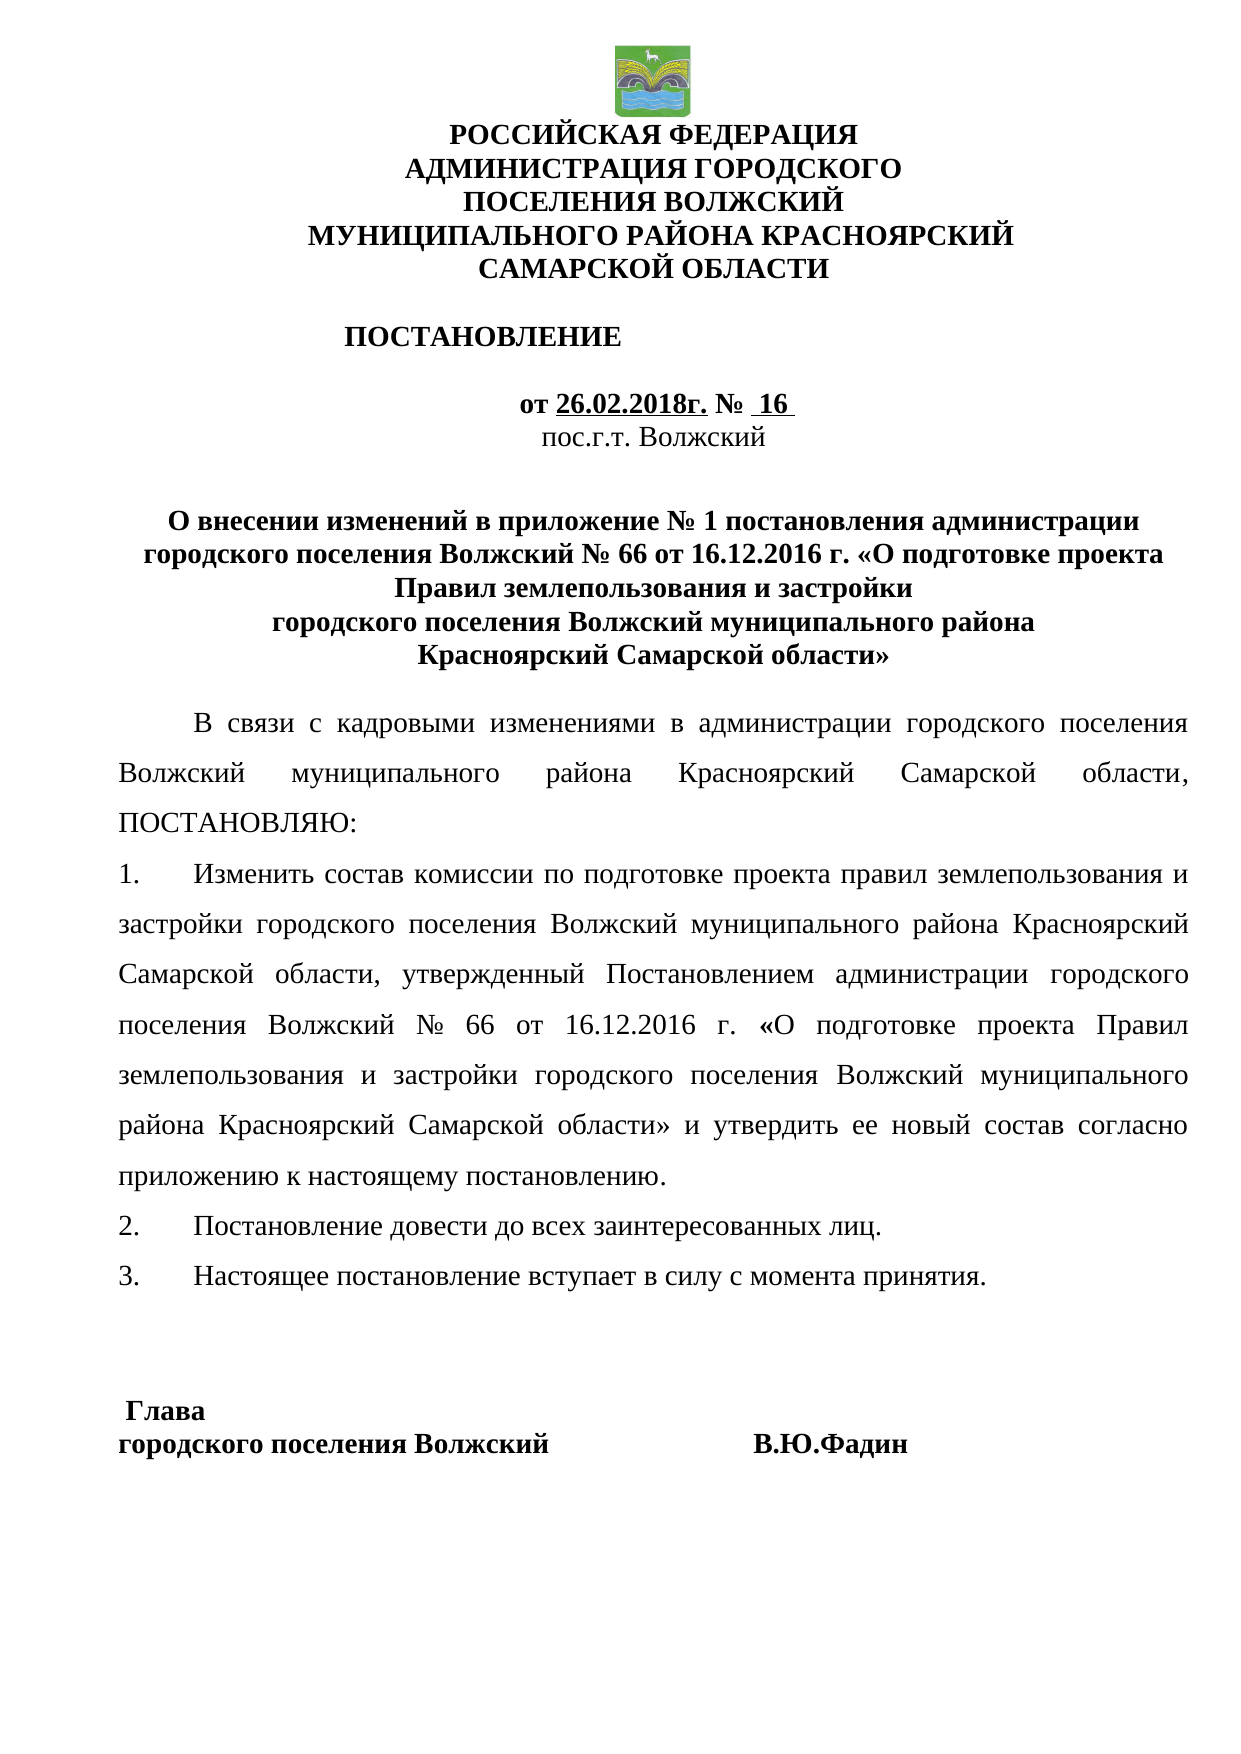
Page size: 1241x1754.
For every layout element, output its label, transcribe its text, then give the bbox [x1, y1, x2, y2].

subtitle САМАРСКОЙ ОБЛАСТИ [118, 252, 1189, 285]
text Глава [118, 1393, 1189, 1427]
text ПОСТАНОВЛЕНИЕ [118, 319, 1189, 352]
text В связи с кадровыми изменениями в администрации городского поселения Волжский муниципального района Красноярский Самарской области, ПОСТАНОВЛЯЮ: [118, 705, 1189, 839]
list Настоящее постановление вступает в силу с момента принятия. [118, 1258, 1189, 1292]
text пос.г.т. Волжский [118, 419, 1189, 453]
text АДМИНИСТРАЦИЯ ГОРОДСКОГО [118, 151, 1189, 184]
list Постановление довести до всех заинтересованных лиц. [118, 1208, 1189, 1242]
text городского поселения Волжский муниципального района [118, 604, 1189, 637]
text ПОСЕЛЕНИЯ ВОЛЖСКИЙ [118, 184, 1189, 218]
text городского поселения Волжский В.Ю.Фадин [118, 1427, 1189, 1460]
text от 26.02.2018г. № 16 [118, 386, 1189, 419]
list Изменить состав комиссии по подготовке проекта правил землепользования и застройки городского поселения Волжский муниципального района Красноярский Самарской области, утвержденный Постановлением администрации городского поселения Волжский № 66 от 16.12.2016 г. «О подготовке проекта Правил землепользования и застройки городского поселения Волжский муниципального района Красноярский Самарской области» и утвердить ее новый состав согласно приложению к настоящему постановлению. [118, 856, 1189, 1191]
text Красноярский Самарской области» [118, 637, 1189, 671]
text О внесении изменений в приложение № 1 постановления администрации городского поселения Волжский № 66 от 16.12.2016 г. «О подготовке проекта Правил землепользования и застройки [118, 503, 1189, 604]
subtitle МУНИЦИПАЛЬНОГО РАЙОНА КРАСНОЯРСКИЙ [118, 218, 1204, 252]
text РОССИЙСКАЯ ФЕДЕРАЦИЯ [118, 117, 1189, 151]
picture [614, 45, 693, 118]
